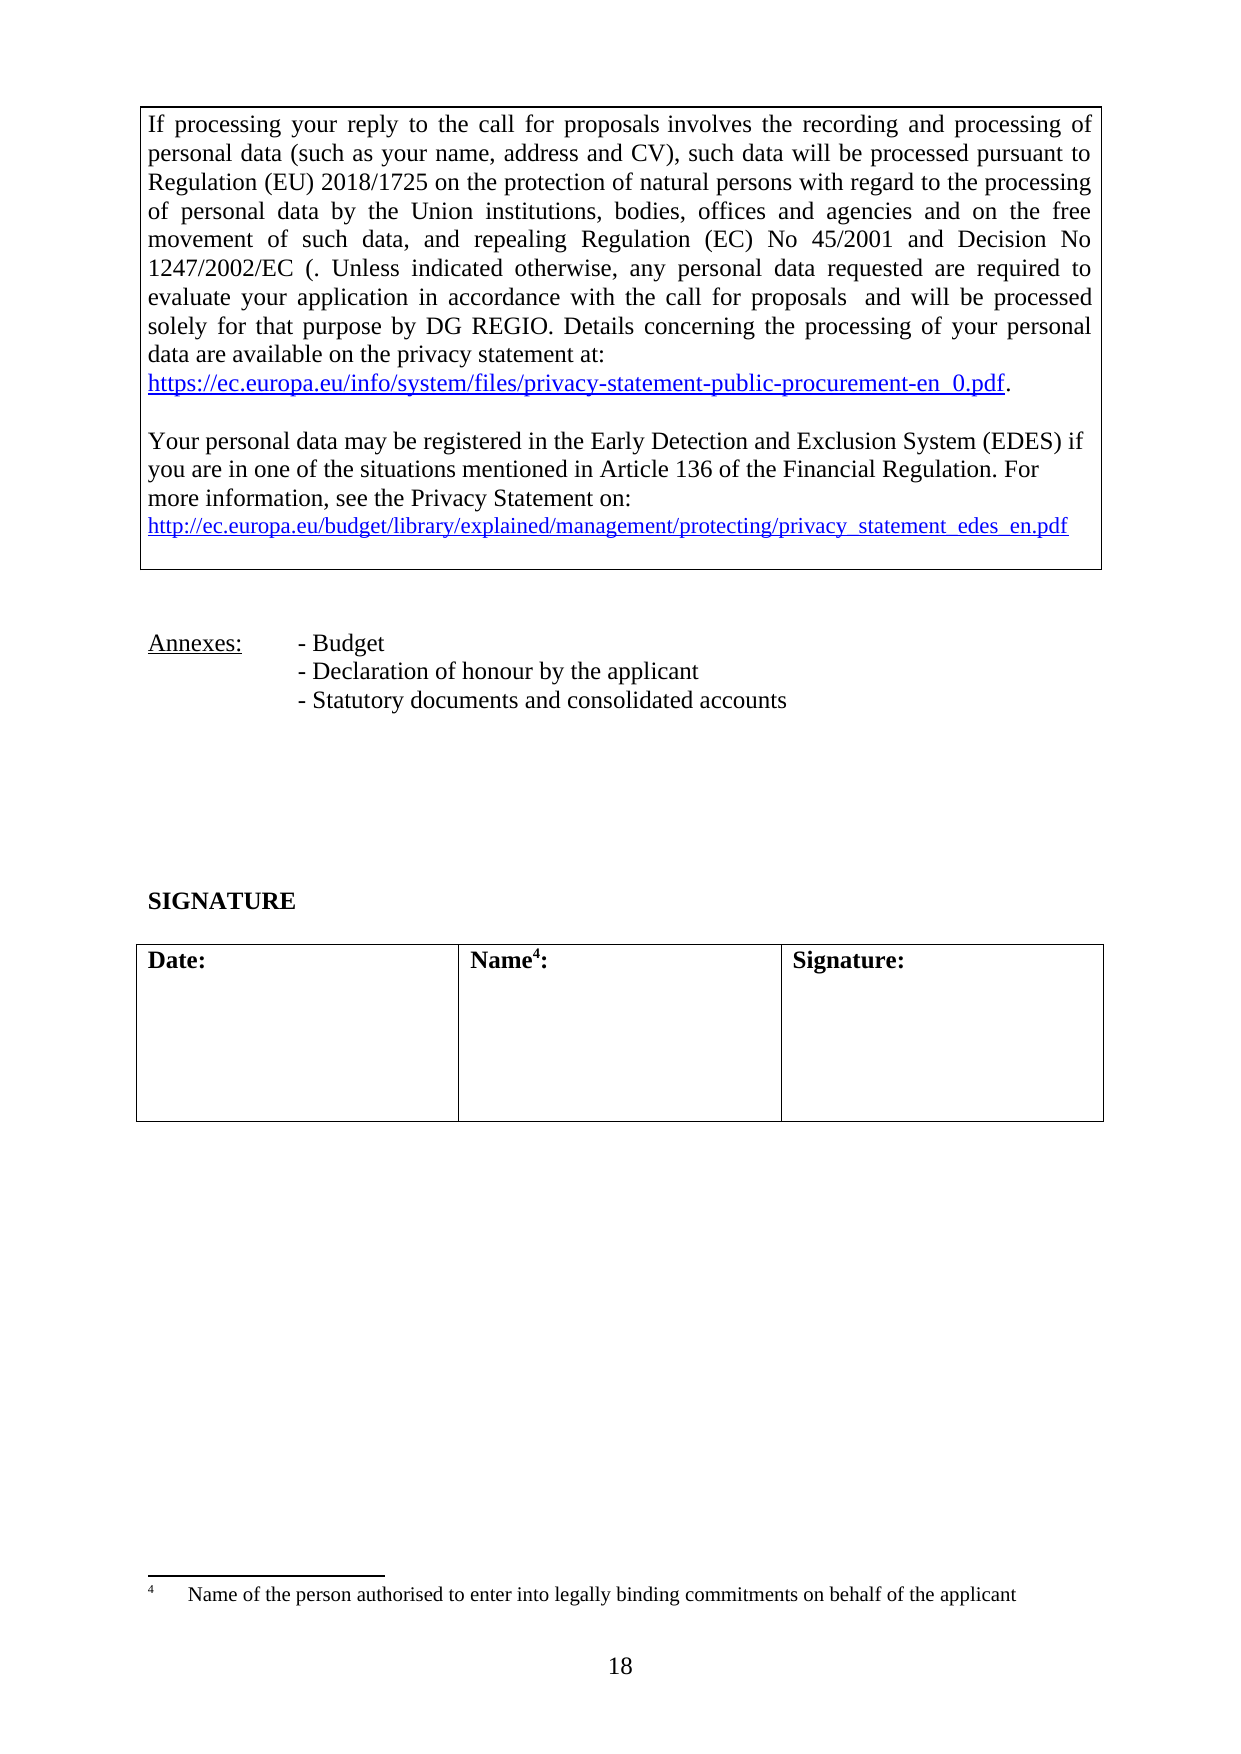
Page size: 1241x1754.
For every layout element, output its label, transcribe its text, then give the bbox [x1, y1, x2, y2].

text SIGNATURE [148, 886, 1092, 915]
text - Statutory documents and consolidated accounts [148, 685, 1092, 714]
table_header Name: [459, 945, 781, 1121]
text - Declaration of honour by the applicant [148, 656, 1092, 685]
table_header Date: [137, 945, 458, 1121]
text If processing your reply to the call for proposals involves the recording and processing of personal data (such as your name, address and CV), such data will be processed pursuant to Regulation (EU) 2018/1725 on the protection of natural persons with regard to the processing of personal data by the Union institutions, bodies, offices and agencies and on the free movement of such data, and repealing Regulation (EC) No 45/2001 and Decision No 1247/2002/EC (. Unless indicated otherwise, any personal data requested are required to evaluate your application in accordance with the call for proposals and will be processed solely for that purpose by DG REGIO. Details concerning the processing of your personal data are available on the privacy statement at: [141, 108, 1101, 368]
text Your personal data may be registered in the Early Detection and Exclusion System (EDES) if you are in one of the situations mentioned in Article 136 of the Financial Regulation. For more information, see the Privacy Statement on: http://ec.europa.eu/budget/library/explained/management/protecting/privacy_statement_edes_en.pdf [148, 426, 1092, 538]
table_header Signature: [782, 945, 1103, 1121]
text https://ec.europa.eu/info/system/files/privacy-statement-public-procurement-en_0.pdf. [148, 368, 1092, 397]
text Annexes: - Budget [148, 628, 1092, 656]
